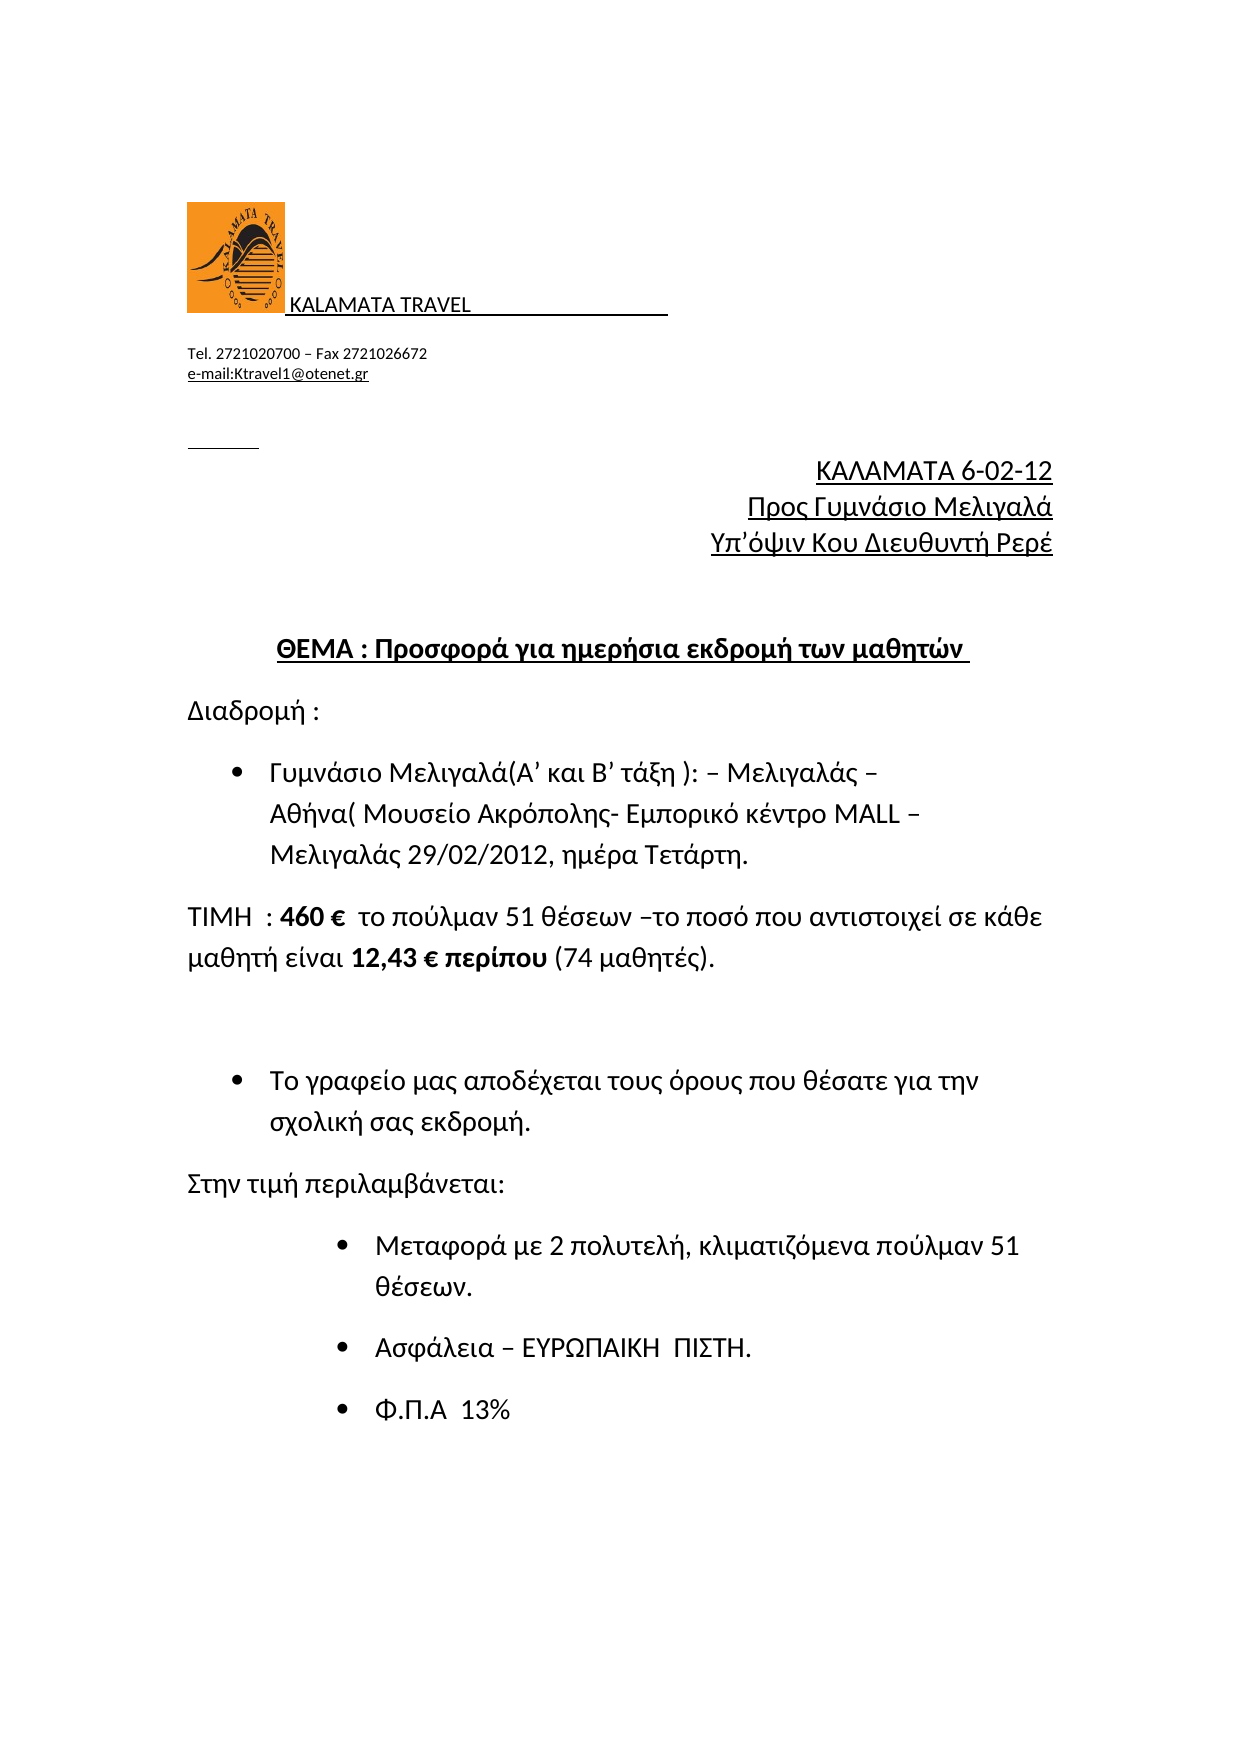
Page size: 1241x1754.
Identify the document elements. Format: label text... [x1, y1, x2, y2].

text e-mail:Ktravel1@otenet.gr [187, 363, 1053, 384]
text KALAMATA TRAVEL [187, 203, 1053, 318]
text ΚΑΛΑΜΑΤΑ 6-02-12 [187, 452, 1053, 488]
text ΘΕΜΑ : Προσφορά για ημερήσια εκδρομή των μαθητών [187, 631, 1053, 666]
list Γυμνάσιο Μελιγαλά(Α’ και Β’ τάξη ): – Μελιγαλάς – Αθήνα( Μουσείο Ακρόπολης- Εμπορικό κέντρο MALL – Μελιγαλάς 29/02/2012, ημέρα Τετάρτη. [232, 754, 1053, 872]
text Tel. 2721020700 – Fax 2721026672 [187, 343, 1053, 363]
text Διαδρομή : [187, 692, 1053, 728]
list Το γραφείο μας αποδέχεται τους όρους που θέσατε για την σχολική σας εκδρομή. [232, 1062, 1053, 1139]
text Στην τιμή περιλαμβάνεται: [187, 1165, 1053, 1201]
text ΤΙΜΗ : 460 € το πούλμαν 51 θέσεων –το ποσό που αντιστοιχεί σε κάθε μαθητή είναι 12,43 € περίπου (74 μαθητές). [187, 898, 1053, 974]
text Προς Γυμνάσιο Μελιγαλά [187, 488, 1053, 524]
picture [187, 202, 285, 313]
list Μεταφορά με 2 πολυτελή, κλιματιζόμενα πoύλμαν 51 θέσεων. [337, 1227, 1053, 1303]
list Φ.Π.Α 13% [337, 1391, 1053, 1427]
text Υπ’όψιν Κου Διευθυντή Ρερέ [187, 524, 1053, 559]
list Ασφάλεια – ΕΥΡΩΠΑΙΚΗ ΠΙΣΤΗ. [337, 1329, 1053, 1365]
